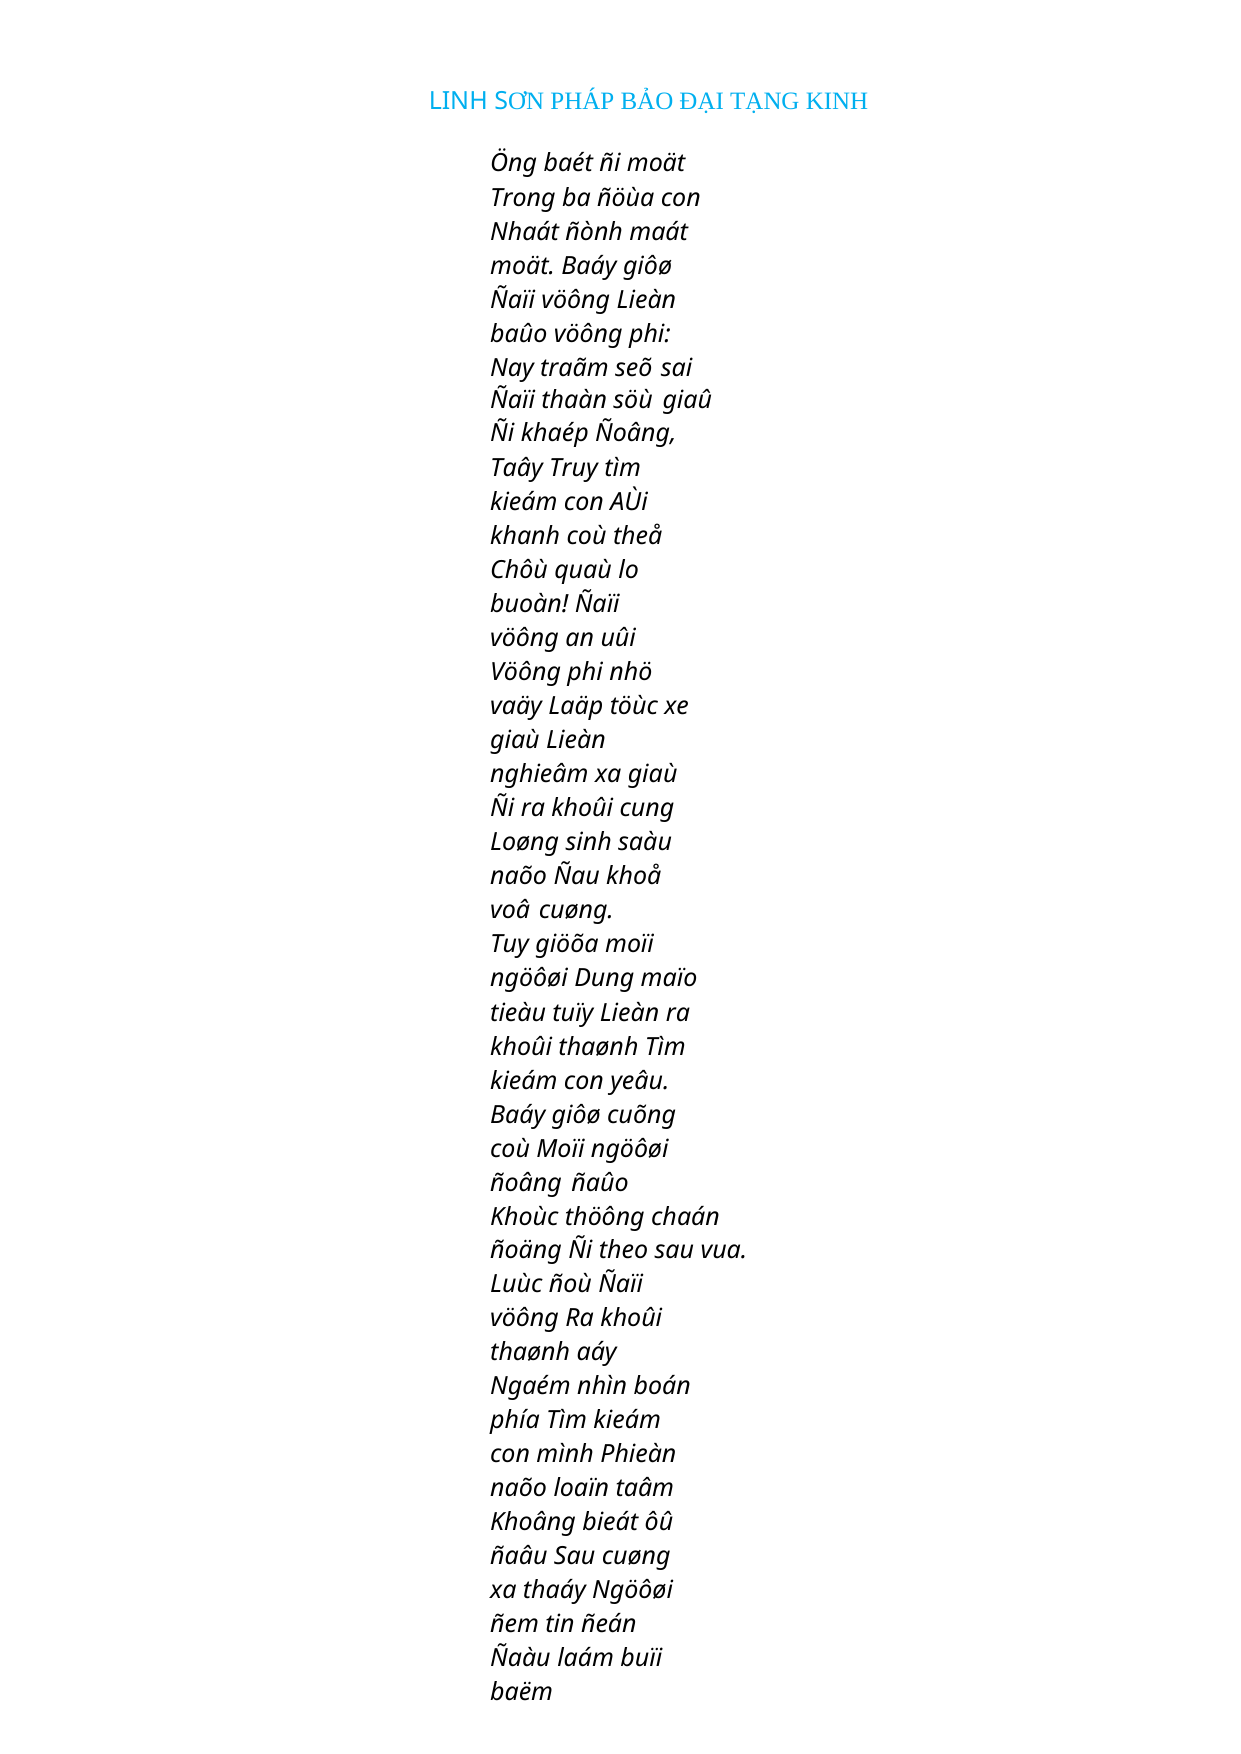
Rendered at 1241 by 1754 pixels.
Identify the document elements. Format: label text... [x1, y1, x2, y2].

text Ñi khaép Ñoâng, Taây Truy tìm kieám con AÙi khanh coù theå Chôù quaù lo buoàn! Ñaïi vöông an uûi Vöông phi nhö vaäy Laäp töùc xe giaù Lieàn nghieâm xa giaù Ñi ra khoûi cung Loøng sinh saàu naõo Ñau khoå voâ cuøng. [490, 415, 691, 926]
text Ñaïi thaàn söù giaû [490, 383, 1065, 415]
text Öng baét ñi moät Trong ba ñöùa con Nhaát ñònh maát moät. Baáy giôø Ñaïi vöông Lieàn baûo vöông phi: Nay traãm seõ sai [490, 145, 701, 383]
text Luùc ñoù Ñaïi vöông Ra khoûi thaønh aáy Ngaém nhìn boán phía Tìm kieám con mình Phieàn naõo loaïn taâm Khoâng bieát ôû ñaâu Sau cuøng xa thaáy Ngöôøi ñem tin ñeán Ñaàu laám buïi baëm [490, 1265, 702, 1708]
text Tuy giöõa moïi ngöôøi Dung maïo tieàu tuïy Lieàn ra khoûi thaønh Tìm kieám con yeâu. Baáy giôø cuõng coù Moïi ngöôøi ñoâng ñaûo [490, 926, 703, 1198]
text Khoùc thöông chaán ñoäng Ñi theo sau vua. [490, 1198, 752, 1265]
